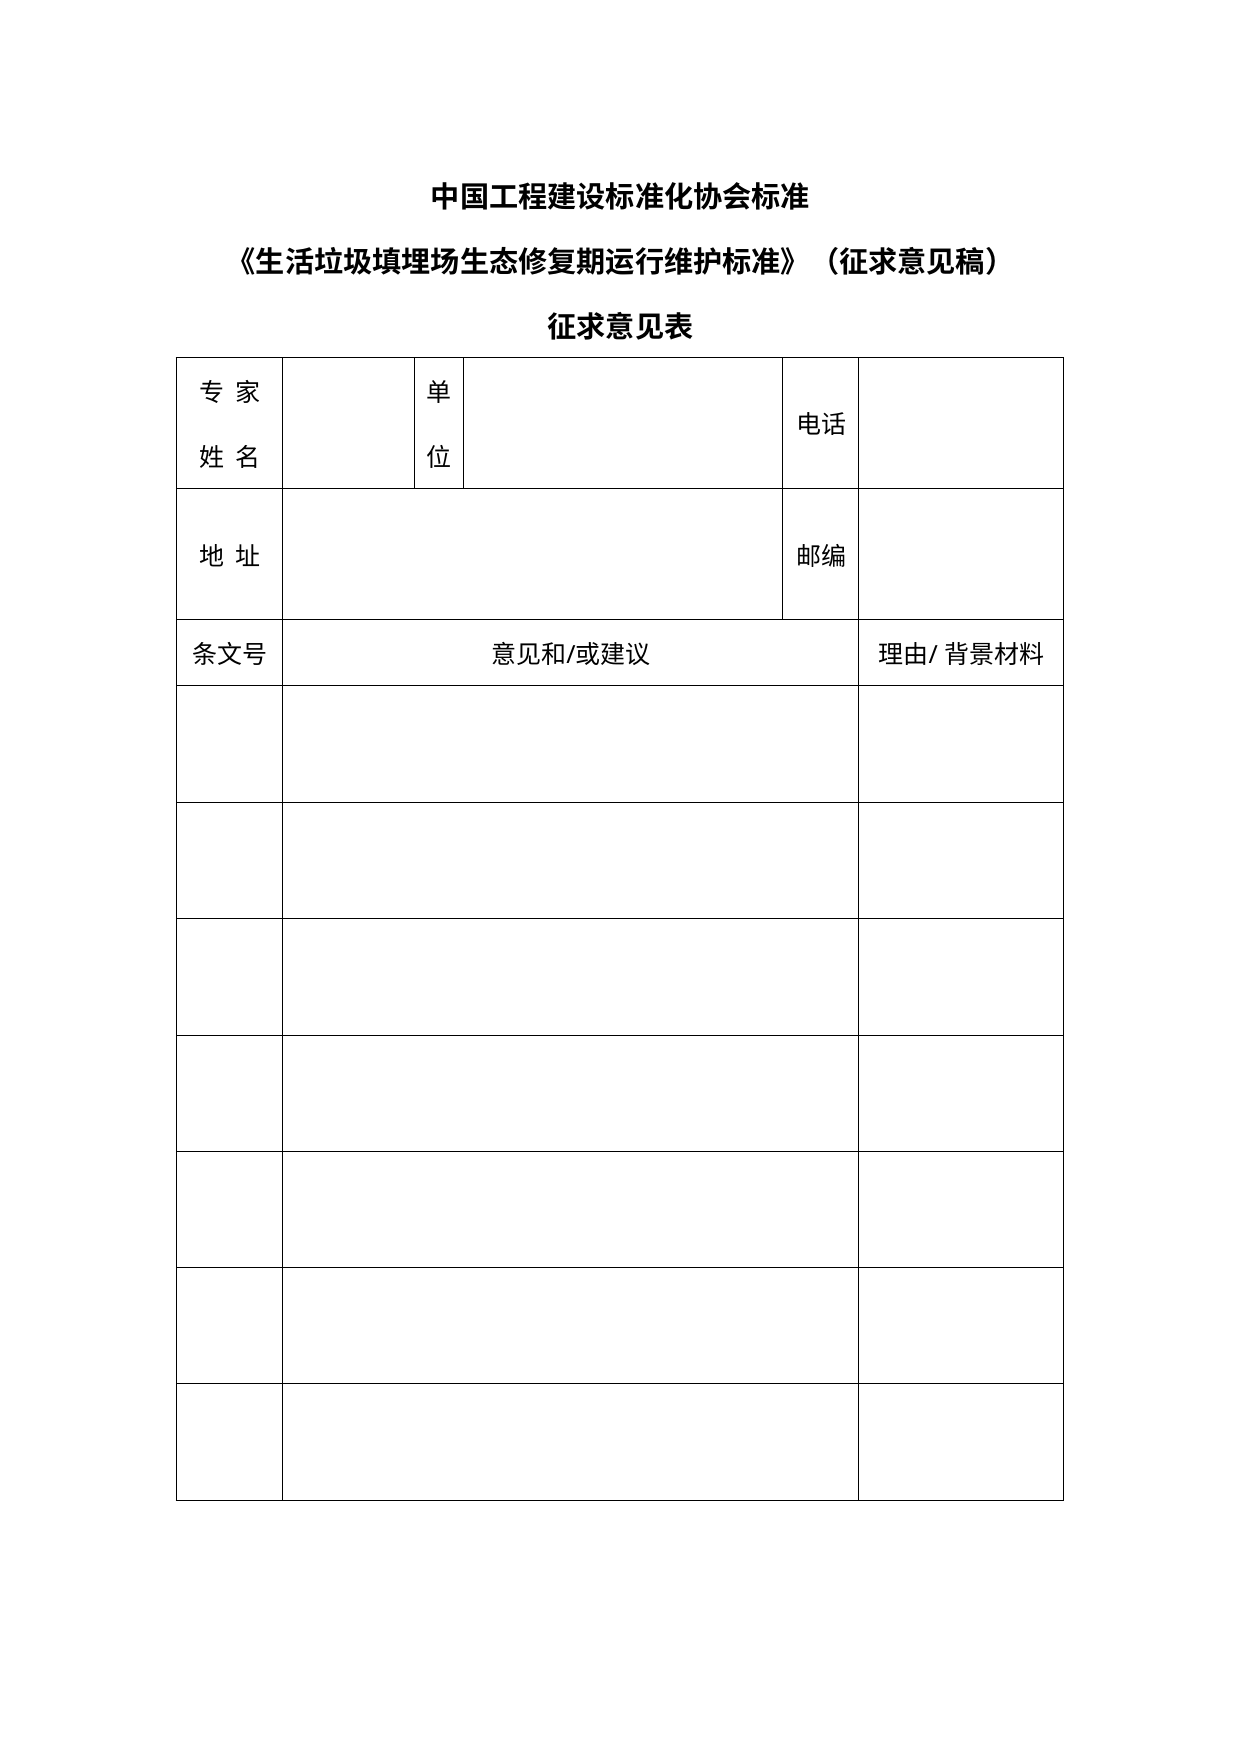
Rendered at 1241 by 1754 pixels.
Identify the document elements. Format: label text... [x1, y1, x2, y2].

table_cell [283, 919, 858, 1034]
table_cell [283, 803, 858, 918]
table_cell [283, 1268, 858, 1383]
text 《生活垃圾填埋场生态修复期运行维护标准》（征求意见稿） [187, 227, 1053, 292]
table_cell [859, 1268, 1063, 1383]
table_cell [859, 489, 1063, 619]
table_cell [177, 803, 282, 918]
table_cell [177, 1384, 282, 1499]
table_cell [859, 686, 1063, 802]
table_cell 理由/ 背景材料 [859, 620, 1063, 685]
table_cell 邮编 [783, 489, 858, 619]
table_cell [177, 686, 282, 802]
table_cell 条文号 [177, 620, 282, 685]
table_header 电话 [783, 358, 858, 488]
table_cell [283, 1384, 858, 1499]
table_cell [177, 1152, 282, 1267]
table_cell [283, 489, 782, 619]
table_cell [859, 803, 1063, 918]
table_header [283, 358, 414, 488]
table_header [859, 358, 1063, 488]
text 中国工程建设标准化协会标准 [187, 162, 1053, 227]
table_cell [859, 919, 1063, 1034]
table_cell 意见和/或建议 [283, 620, 858, 685]
table_cell [283, 686, 858, 802]
table_cell [859, 1036, 1063, 1151]
table_cell [177, 1268, 282, 1383]
table_header 单位 [415, 358, 463, 488]
table_cell [859, 1152, 1063, 1267]
table_cell [177, 1036, 282, 1151]
table_header 专 家 姓 名 [177, 358, 282, 488]
table_header [464, 358, 782, 488]
table_cell [859, 1384, 1063, 1499]
table_cell [283, 1152, 858, 1267]
table_cell [177, 919, 282, 1034]
table_cell [283, 1036, 858, 1151]
text 征求意见表 [187, 292, 1053, 357]
table_cell 地 址 [177, 489, 282, 619]
